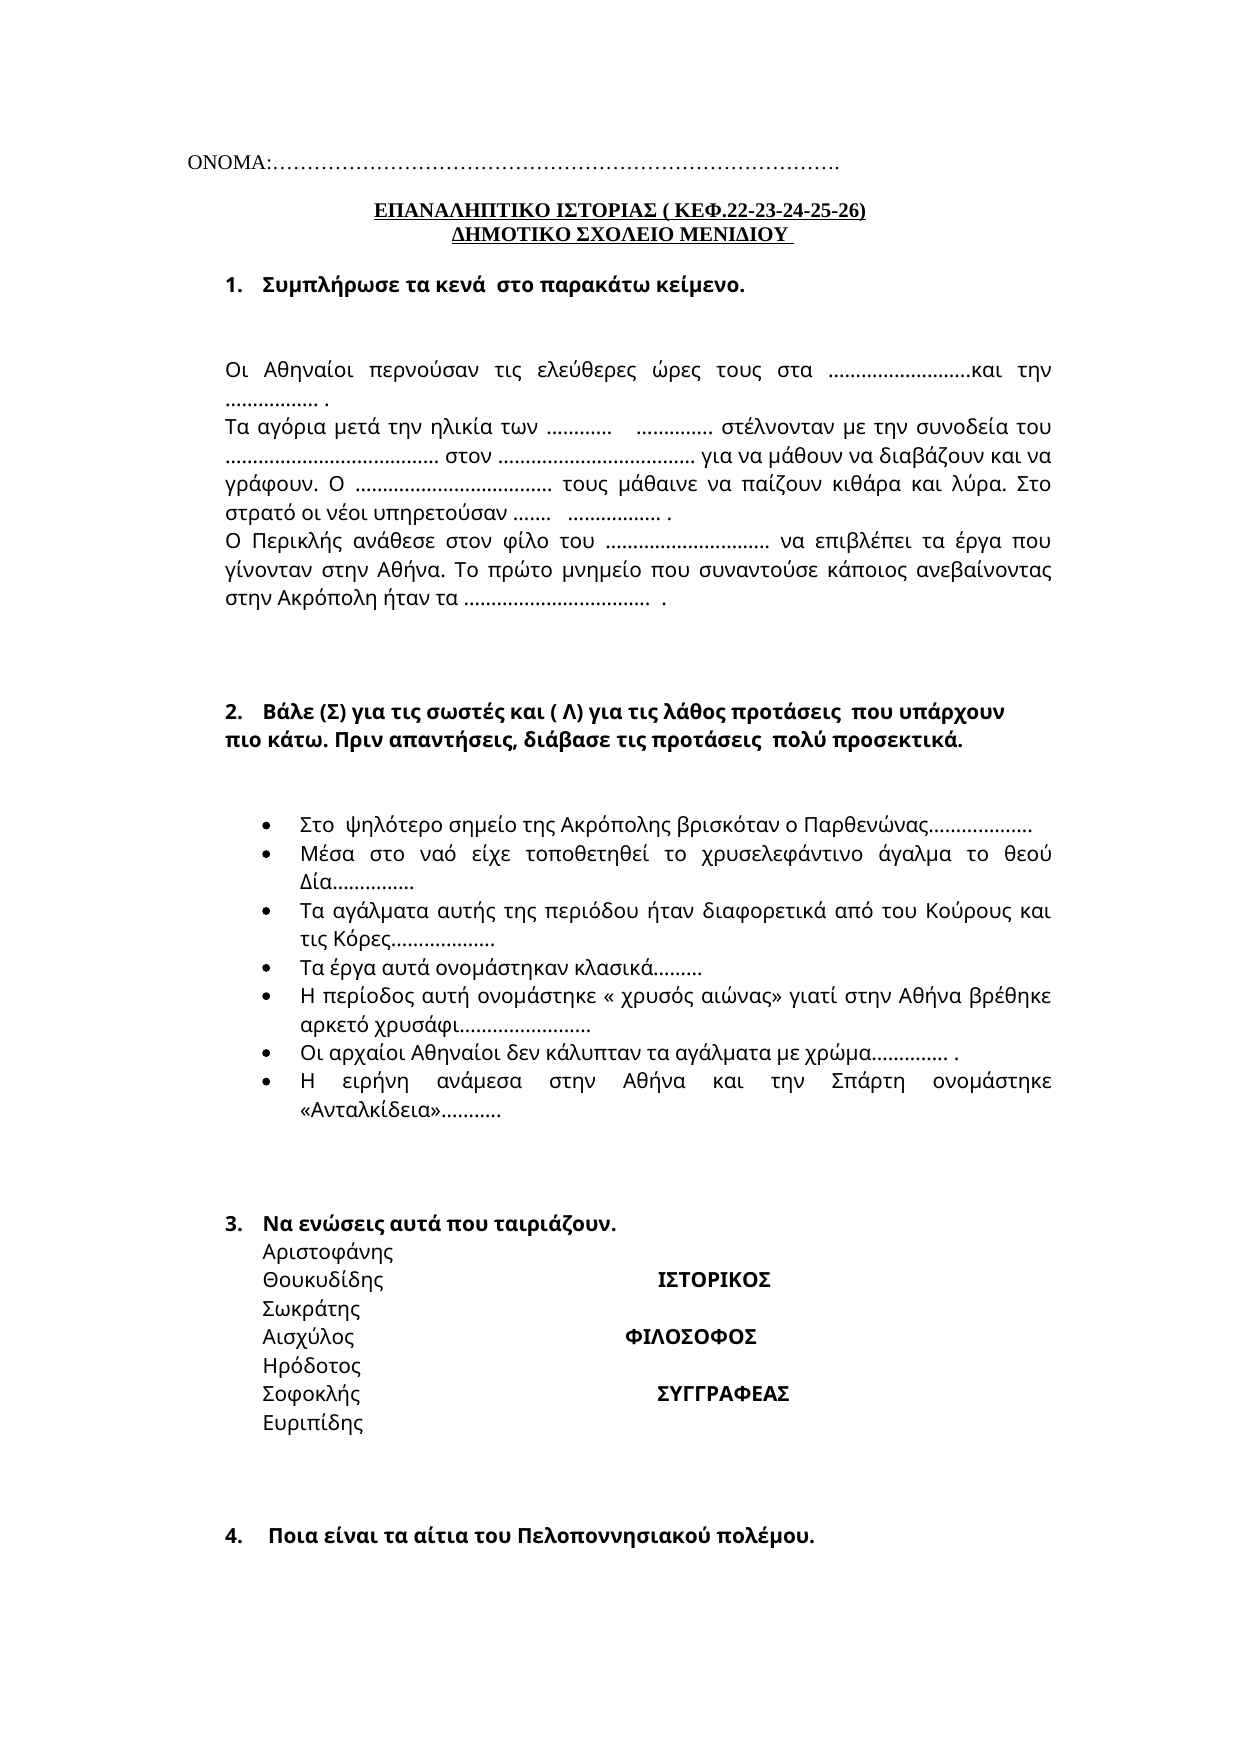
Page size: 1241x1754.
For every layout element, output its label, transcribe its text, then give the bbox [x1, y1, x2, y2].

text πιο κάτω. Πριν απαντήσεις, διάβασε τις προτάσεις πολύ προσεκτικά. [225, 725, 1053, 754]
text ΔΗΜΟΤΙΚΟ ΣΧΟΛΕΙΟ ΜΕΝΙΔΙΟΥ [187, 222, 1053, 246]
text Τα αγόρια μετά την ηλικία των ………… ………….. στέλνονταν με την συνοδεία του ………………………………… στον ……………………………… για να μάθουν να διαβάζουν και να γράφουν. Ο ……………………………… τους μάθαινε να παίζουν κιθάρα και λύρα. Στο στρατό οι νέοι υπηρετούσαν ……. …………….. . [225, 412, 1053, 526]
list Στο ψηλότερο σημείο της Ακρόπολης βρισκόταν ο Παρθενώνας………………. [262, 811, 1053, 839]
text ΟΝΟΜΑ:………………………………………………………………………. [187, 150, 1053, 174]
list Ποια είναι τα αίτια του Πελοποννησιακού πολέμου. [225, 1522, 1053, 1550]
list Να ενώσεις αυτά που ταιριάζουν. [225, 1209, 1219, 1237]
list Οι αρχαίοι Αθηναίοι δεν κάλυπταν τα αγάλματα με χρώμα………….. . [262, 1038, 1053, 1067]
text Ο Περικλής ανάθεσε στον φίλο του ………………………… να επιβλέπει τα έργα που γίνονταν στην Αθήνα. Το πρώτο μνημείο που συναντούσε κάποιος ανεβαίνοντας στην Ακρόπολη ήταν τα ……………………………. . [225, 526, 1053, 612]
list Συμπλήρωσε τα κενά στο παρακάτω κείμενο. [225, 270, 1053, 299]
text ΕΠΑΝΑΛΗΠΤΙΚΟ ΙΣΤΟΡΙΑΣ ( ΚΕΦ.22-23-24-25-26) [187, 198, 1053, 222]
text Αισχύλος ΦΙΛΟΣΟΦΟΣ [262, 1322, 1053, 1351]
list Τα αγάλματα αυτής της περιόδου ήταν διαφορετικά από του Κούρους και τις Κόρες………………. [262, 896, 1053, 953]
list Η ειρήνη ανάμεσα στην Αθήνα και την Σπάρτη ονομάστηκε «Ανταλκίδεια»……….. [262, 1067, 1053, 1123]
list Τα έργα αυτά ονομάστηκαν κλασικά……… [262, 953, 1053, 981]
list Μέσα στο ναό είχε τοποθετηθεί το χρυσελεφάντινο άγαλμα το θεού Δία…………… [262, 839, 1053, 896]
text Σωκράτης [262, 1294, 1053, 1322]
list Βάλε (Σ) για τις σωστές και ( Λ) για τις λάθος προτάσεις που υπάρχουν [225, 697, 1053, 725]
text Ηρόδοτος [262, 1351, 1053, 1379]
text Οι Αθηναίοι περνούσαν τις ελεύθερες ώρες τους στα ……………………..και την …………….. . [225, 356, 1053, 412]
text Ευριπίδης [262, 1408, 1053, 1436]
text Αριστοφάνης [262, 1237, 1053, 1266]
list Η περίοδος αυτή ονομάστηκε « χρυσός αιώνας» γιατί στην Αθήνα βρέθηκε αρκετό χρυσάφι…………………… [262, 981, 1053, 1038]
text Θουκυδίδης ΙΣΤΟΡΙΚΟΣ [262, 1266, 1053, 1294]
text Σοφοκλής ΣΥΓΓΡΑΦΕΑΣ [262, 1379, 1053, 1408]
